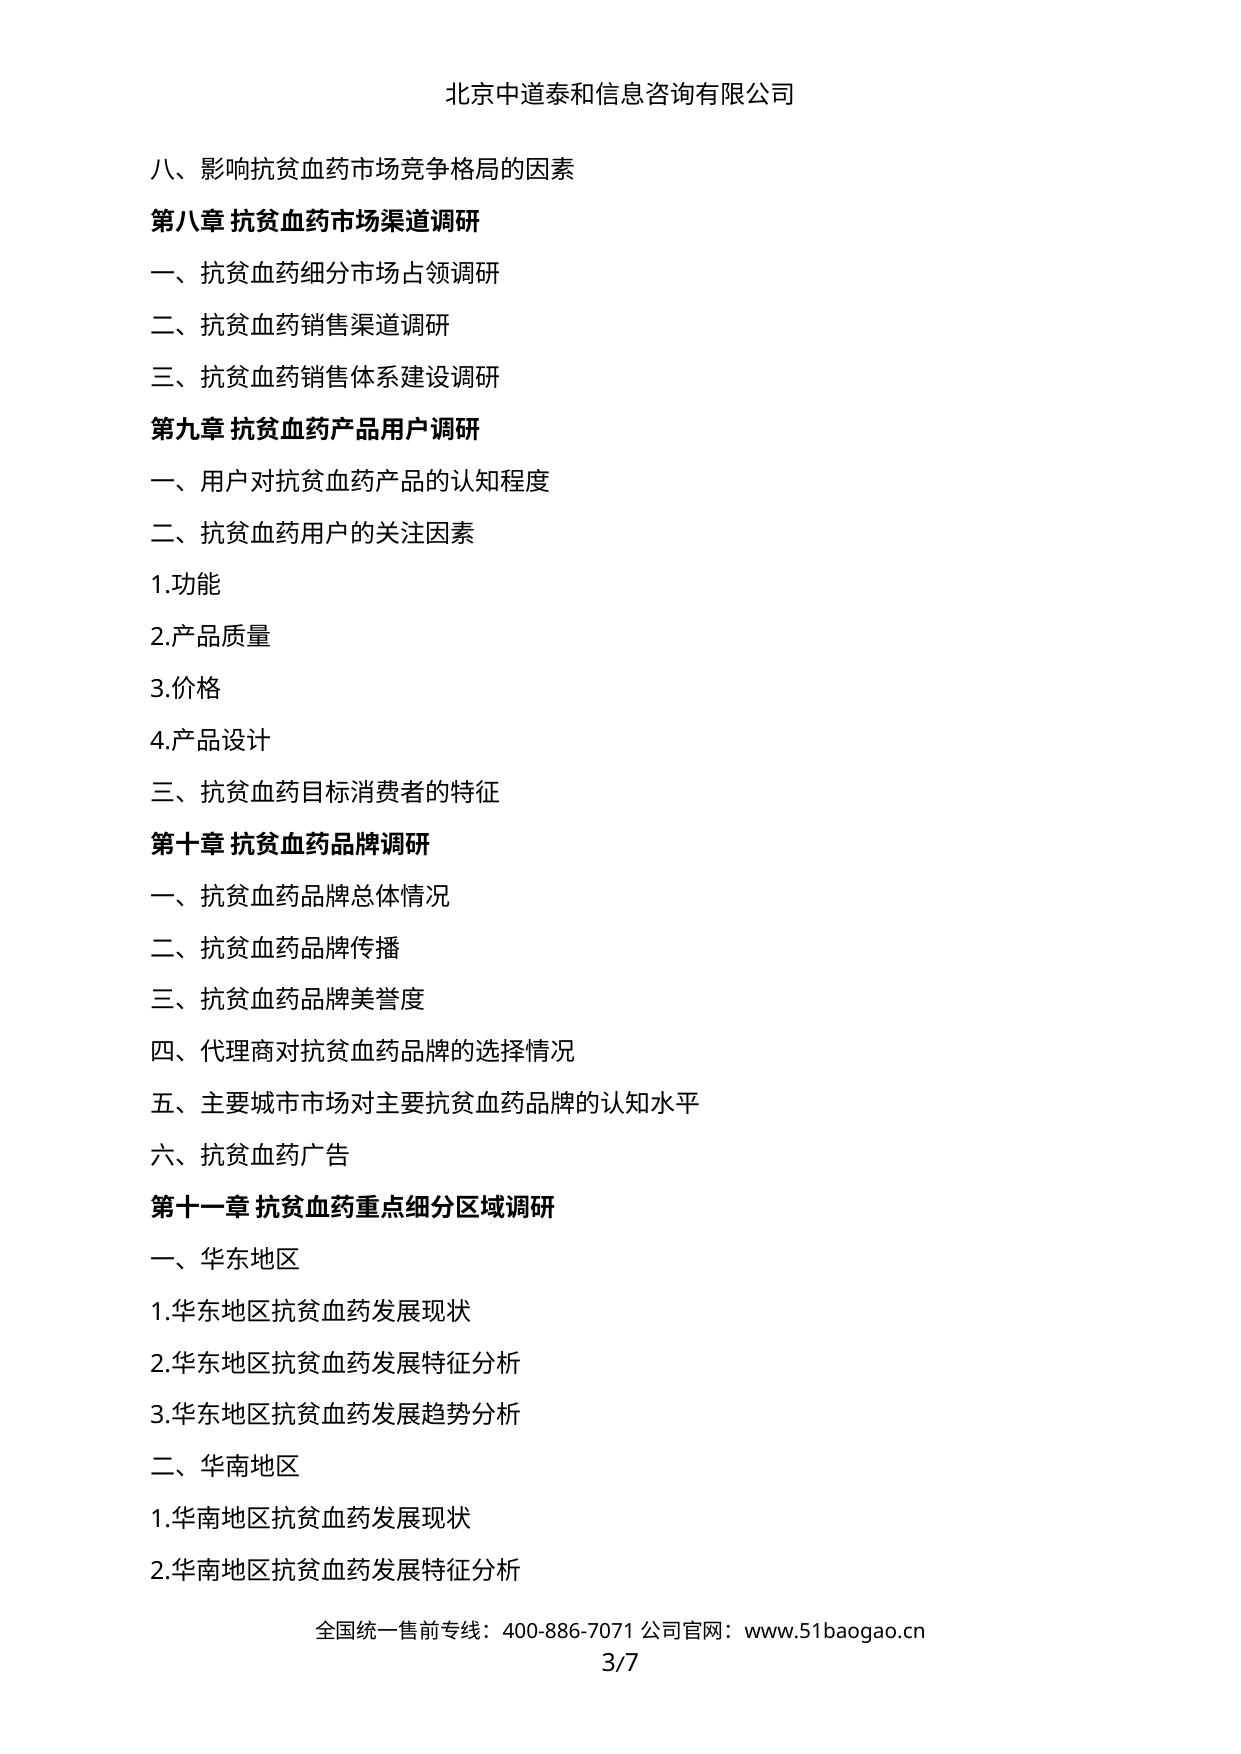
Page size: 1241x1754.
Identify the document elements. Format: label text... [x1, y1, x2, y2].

text 第八章 抗贫血药市场渠道调研 [150, 202, 1090, 238]
text 一、用户对抗贫血药产品的认知程度 [150, 461, 1090, 497]
text 二、抗贫血药用户的关注因素 [150, 513, 1090, 549]
text 二、抗贫血药品牌传播 [150, 928, 1090, 964]
text 3.价格 [150, 669, 1090, 705]
text 一、抗贫血药品牌总体情况 [150, 876, 1090, 912]
text 三、抗贫血药目标消费者的特征 [150, 772, 1090, 809]
text 五、主要城市市场对主要抗贫血药品牌的认知水平 [150, 1084, 1090, 1120]
text 八、影响抗贫血药市场竞争格局的因素 [150, 150, 1090, 186]
text 四、代理商对抗贫血药品牌的选择情况 [150, 1032, 1090, 1068]
text 第十章 抗贫血药品牌调研 [150, 824, 1090, 861]
text 三、抗贫血药销售体系建设调研 [150, 357, 1090, 394]
text 三、抗贫血药品牌美誉度 [150, 980, 1090, 1016]
text 1.功能 [150, 565, 1090, 601]
text 第十一章 抗贫血药重点细分区域调研 [150, 1187, 1090, 1224]
text 第九章 抗贫血药产品用户调研 [150, 409, 1090, 446]
text 1.华东地区抗贫血药发展现状 [150, 1291, 1090, 1327]
text 一、抗贫血药细分市场占领调研 [150, 254, 1090, 290]
text 2.华东地区抗贫血药发展特征分析 [150, 1343, 1090, 1379]
text 六、抗贫血药广告 [150, 1136, 1090, 1172]
text 1.华南地区抗贫血药发展现状 [150, 1499, 1090, 1535]
text 一、华东地区 [150, 1239, 1090, 1276]
text 2.产品质量 [150, 617, 1090, 653]
text 3.华东地区抗贫血药发展趋势分析 [150, 1395, 1090, 1431]
text 二、抗贫血药销售渠道调研 [150, 306, 1090, 342]
text 二、华南地区 [150, 1447, 1090, 1483]
text 4.产品设计 [150, 721, 1090, 757]
text 2.华南地区抗贫血药发展特征分析 [150, 1551, 1090, 1587]
